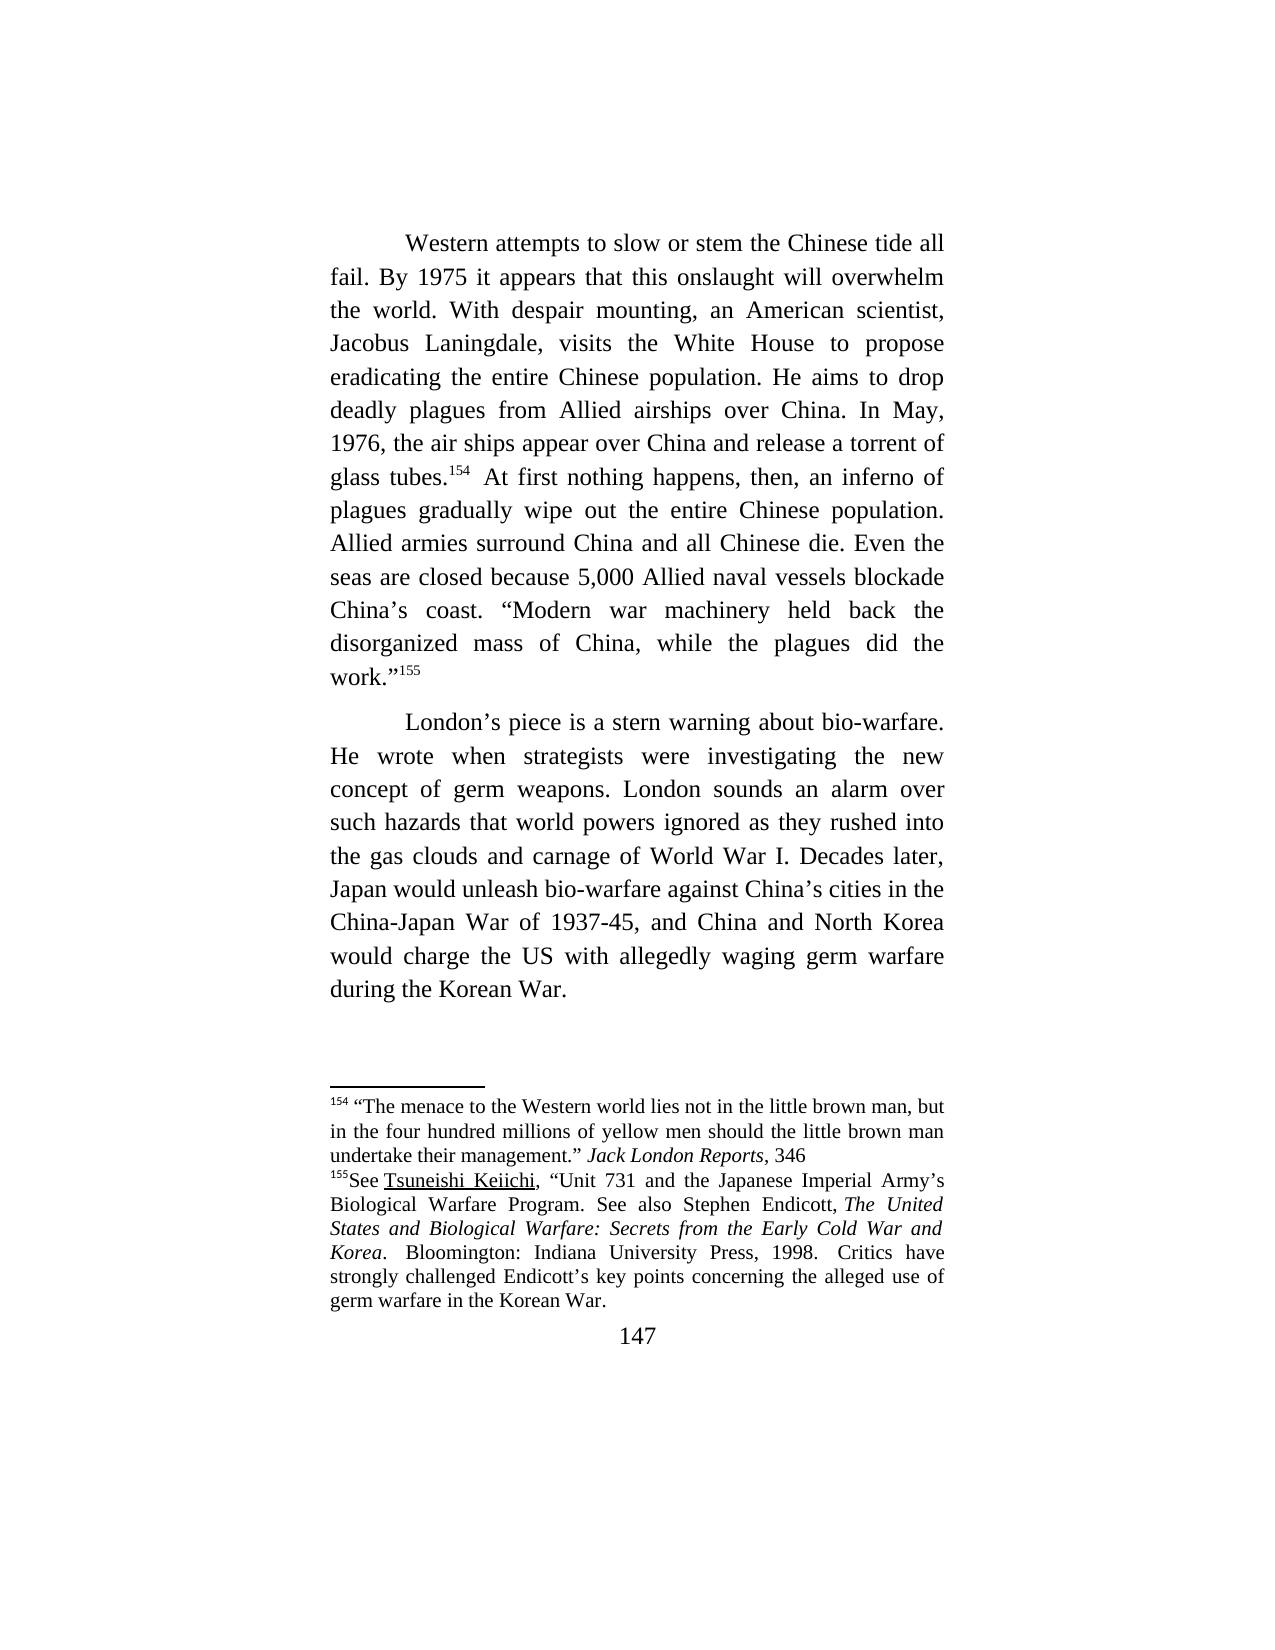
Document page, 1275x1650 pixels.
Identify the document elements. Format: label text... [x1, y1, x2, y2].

text London’s piece is a stern warning about bio-warfare. He wrote when strategists were investigating the new concept of germ weapons. London sounds an alarm over such hazards that world powers ignored as they rushed into the gas clouds and carnage of World War I. Decades later, Japan would unleash bio-warfare against China’s cities in the China-Japan War of 1937-45, and China and North Korea would charge the US with allegedly waging germ warfare during the Korean War. [330, 704, 945, 1004]
text Western attempts to slow or stem the Chinese tide all fail. By 1975 it appears that this onslaught will overwhelm the world. With despair mounting, an American scientist, Jacobus Laningdale, visits the White House to propose eradicating the entire Chinese population. He aims to drop deadly plagues from Allied airships over China. In May, 1976, the air ships appear over China and release a torrent of glass tubes. At first nothing happens, then, an inferno of plagues gradually wipe out the entire Chinese population. Allied armies surround China and all Chinese die. Even the seas are closed because 5,000 Allied naval vessels blockade China’s coast. “Modern war machinery held back the disorganized mass of China, while the plagues did the work.” [330, 225, 945, 692]
